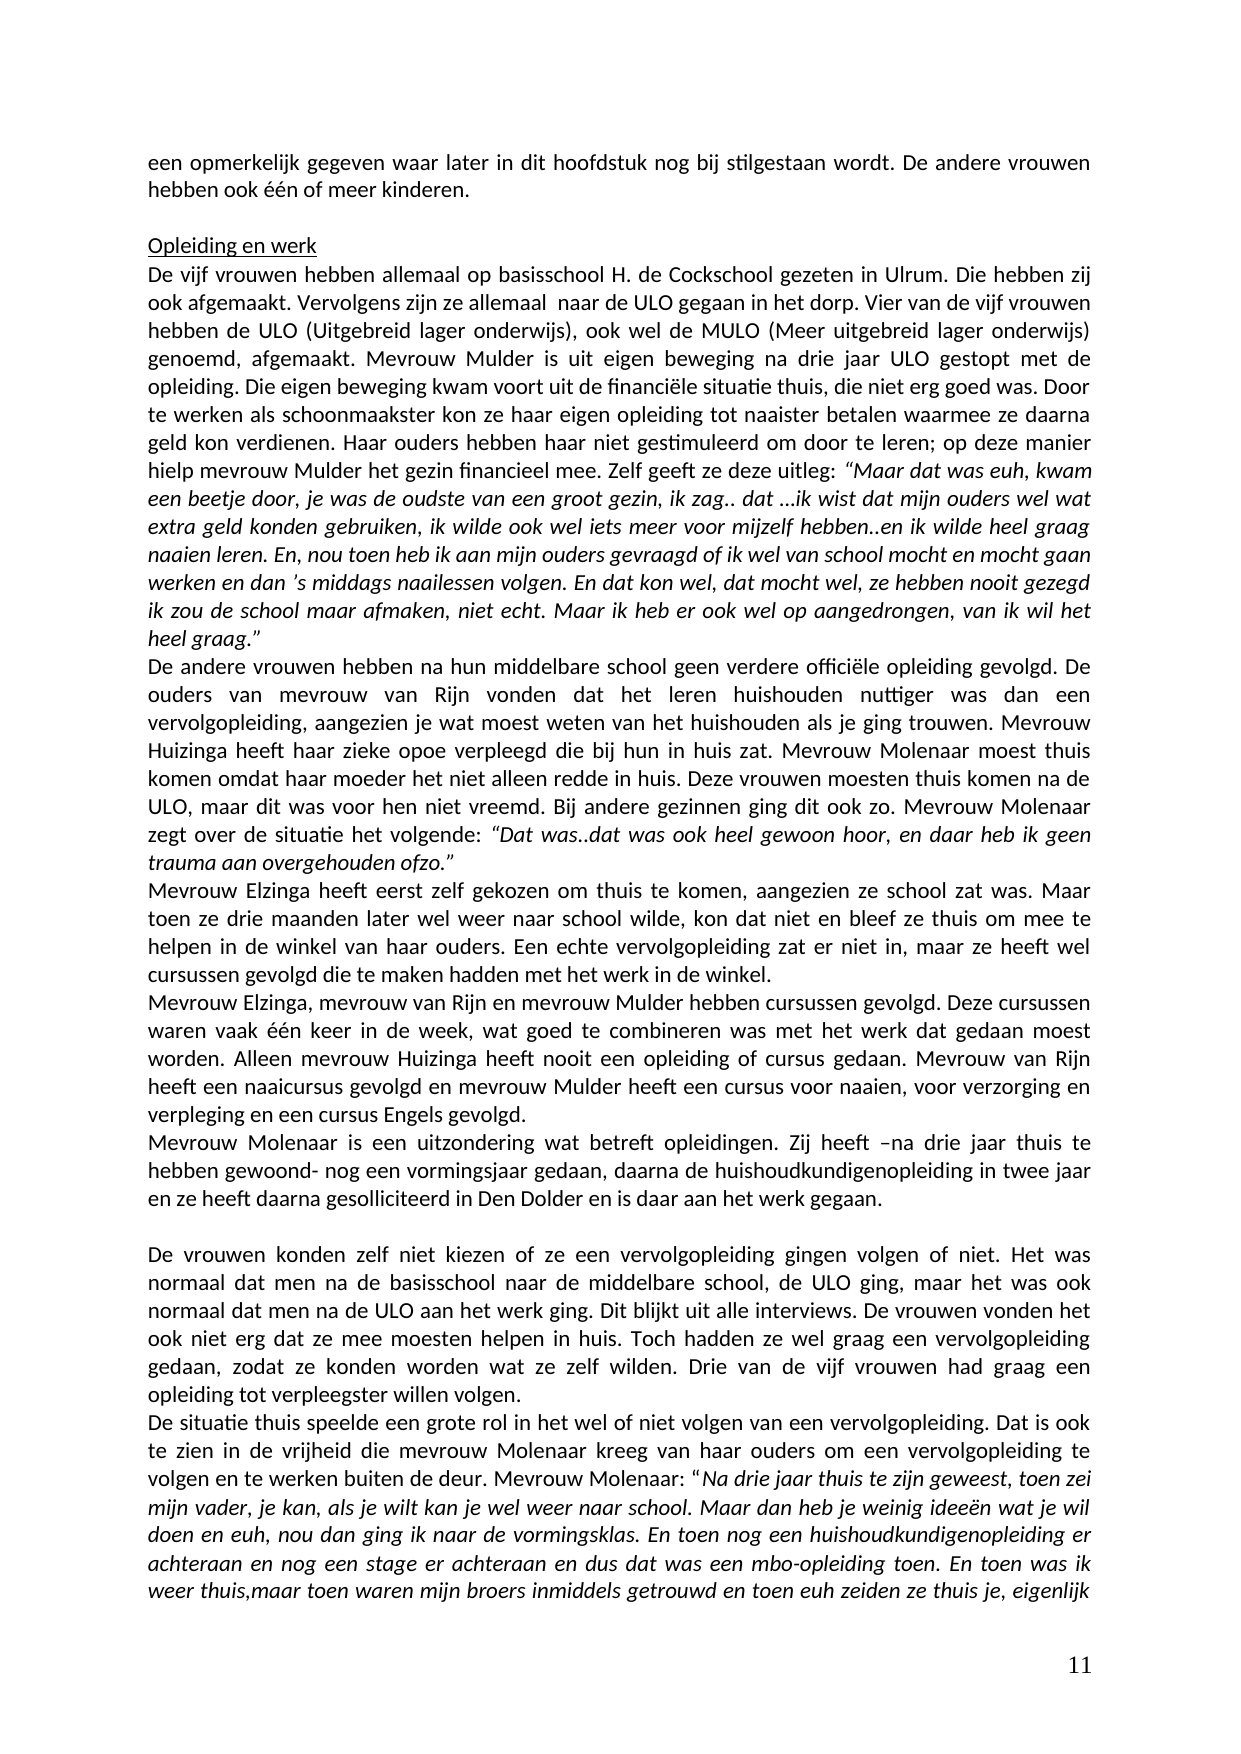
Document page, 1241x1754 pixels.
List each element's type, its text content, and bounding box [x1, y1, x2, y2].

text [148, 1408, 1093, 1605]
text Mevrouw Molenaar is een uitzondering wat betreft opleidingen. Zij heeft –na drie jaar thuis te hebben gewoond- nog een vormingsjaar gedaan, daarna de huishoudkundigenopleiding in twee jaar en ze heeft daarna gesolliciteerd in Den Dolder en is daar aan het werk gegaan. [148, 1128, 1093, 1212]
text Mevrouw Elzinga heeft eerst zelf gekozen om thuis te komen, aangezien ze school zat was. Maar toen ze drie maanden later wel weer naar school wilde, kon dat niet en bleef ze thuis om mee te helpen in de winkel van haar ouders. Een echte vervolgopleiding zat er niet in, maar ze heeft wel cursussen gevolgd die te maken hadden met het werk in de winkel. [148, 876, 1093, 988]
text Opleiding en werk [148, 232, 1093, 260]
text De vrouwen konden zelf niet kiezen of ze een vervolgopleiding gingen volgen of niet. Het was normaal dat men na de basisschool naar de middelbare school, de ULO ging, maar het was ook normaal dat men na de ULO aan het werk ging. Dit blijkt uit alle interviews. De vrouwen vonden het ook niet erg dat ze mee moesten helpen in huis. Toch hadden ze wel graag een vervolgopleiding gedaan, zodat ze konden worden wat ze zelf wilden. Drie van de vijf vrouwen had graag een opleiding tot verpleegster willen volgen. [148, 1240, 1093, 1408]
text Mevrouw Elzinga, mevrouw van Rijn en mevrouw Mulder hebben cursussen gevolgd. Deze cursussen waren vaak één keer in de week, wat goed te combineren was met het werk dat gedaan moest worden. Alleen mevrouw Huizinga heeft nooit een opleiding of cursus gedaan. Mevrouw van Rijn heeft een naaicursus gevolgd en mevrouw Mulder heeft een cursus voor naaien, voor verzorging en verpleging en een cursus Engels gevolgd. [148, 988, 1093, 1128]
text De andere vrouwen hebben na hun middelbare school geen verdere officiële opleiding gevolgd. De ouders van mevrouw van Rijn vonden dat het leren huishouden nuttiger was dan een vervolgopleiding, aangezien je wat moest weten van het huishouden als je ging trouwen. Mevrouw Huizinga heeft haar zieke opoe verpleegd die bij hun in huis zat. Mevrouw Molenaar moest thuis komen omdat haar moeder het niet alleen redde in huis. Deze vrouwen moesten thuis komen na de ULO, maar dit was voor hen niet vreemd. Bij andere gezinnen ging dit ook zo. Mevrouw Molenaar zegt over de situatie het volgende: “Dat was..dat was ook heel gewoon hoor, en daar heb ik geen trauma aan overgehouden ofzo.” [148, 652, 1093, 876]
text De vijf vrouwen hebben allemaal op basisschool H. de Cockschool gezeten in Ulrum. Die hebben zij ook afgemaakt. Vervolgens zijn ze allemaal naar de ULO gegaan in het dorp. Vier van de vijf vrouwen hebben de ULO (Uitgebreid lager onderwijs), ook wel de MULO (Meer uitgebreid lager onderwijs) genoemd, afgemaakt. Mevrouw Mulder is uit eigen beweging na drie jaar ULO gestopt met de opleiding. Die eigen beweging kwam voort uit de financiële situatie thuis, die niet erg goed was. Door te werken als schoonmaakster kon ze haar eigen opleiding tot naaister betalen waarmee ze daarna geld kon verdienen. Haar ouders hebben haar niet gestimuleerd om door te leren; op deze manier hielp mevrouw Mulder het gezin financieel mee. Zelf geeft ze deze uitleg: “Maar dat was euh, kwam een beetje door, je was de oudste van een groot gezin, ik zag.. dat …ik wist dat mijn ouders wel wat extra geld konden gebruiken, ik wilde ook wel iets meer voor mijzelf hebben..en ik wilde heel graag naaien leren. En, nou toen heb ik aan mijn ouders gevraagd of ik wel van school mocht en mocht gaan werken en dan ’s middags naailessen volgen. En dat kon wel, dat mocht wel, ze hebben nooit gezegd ik zou de school maar afmaken, niet echt. Maar ik heb er ook wel op aangedrongen, van ik wil het heel graag.” [148, 260, 1093, 652]
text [148, 148, 1093, 204]
